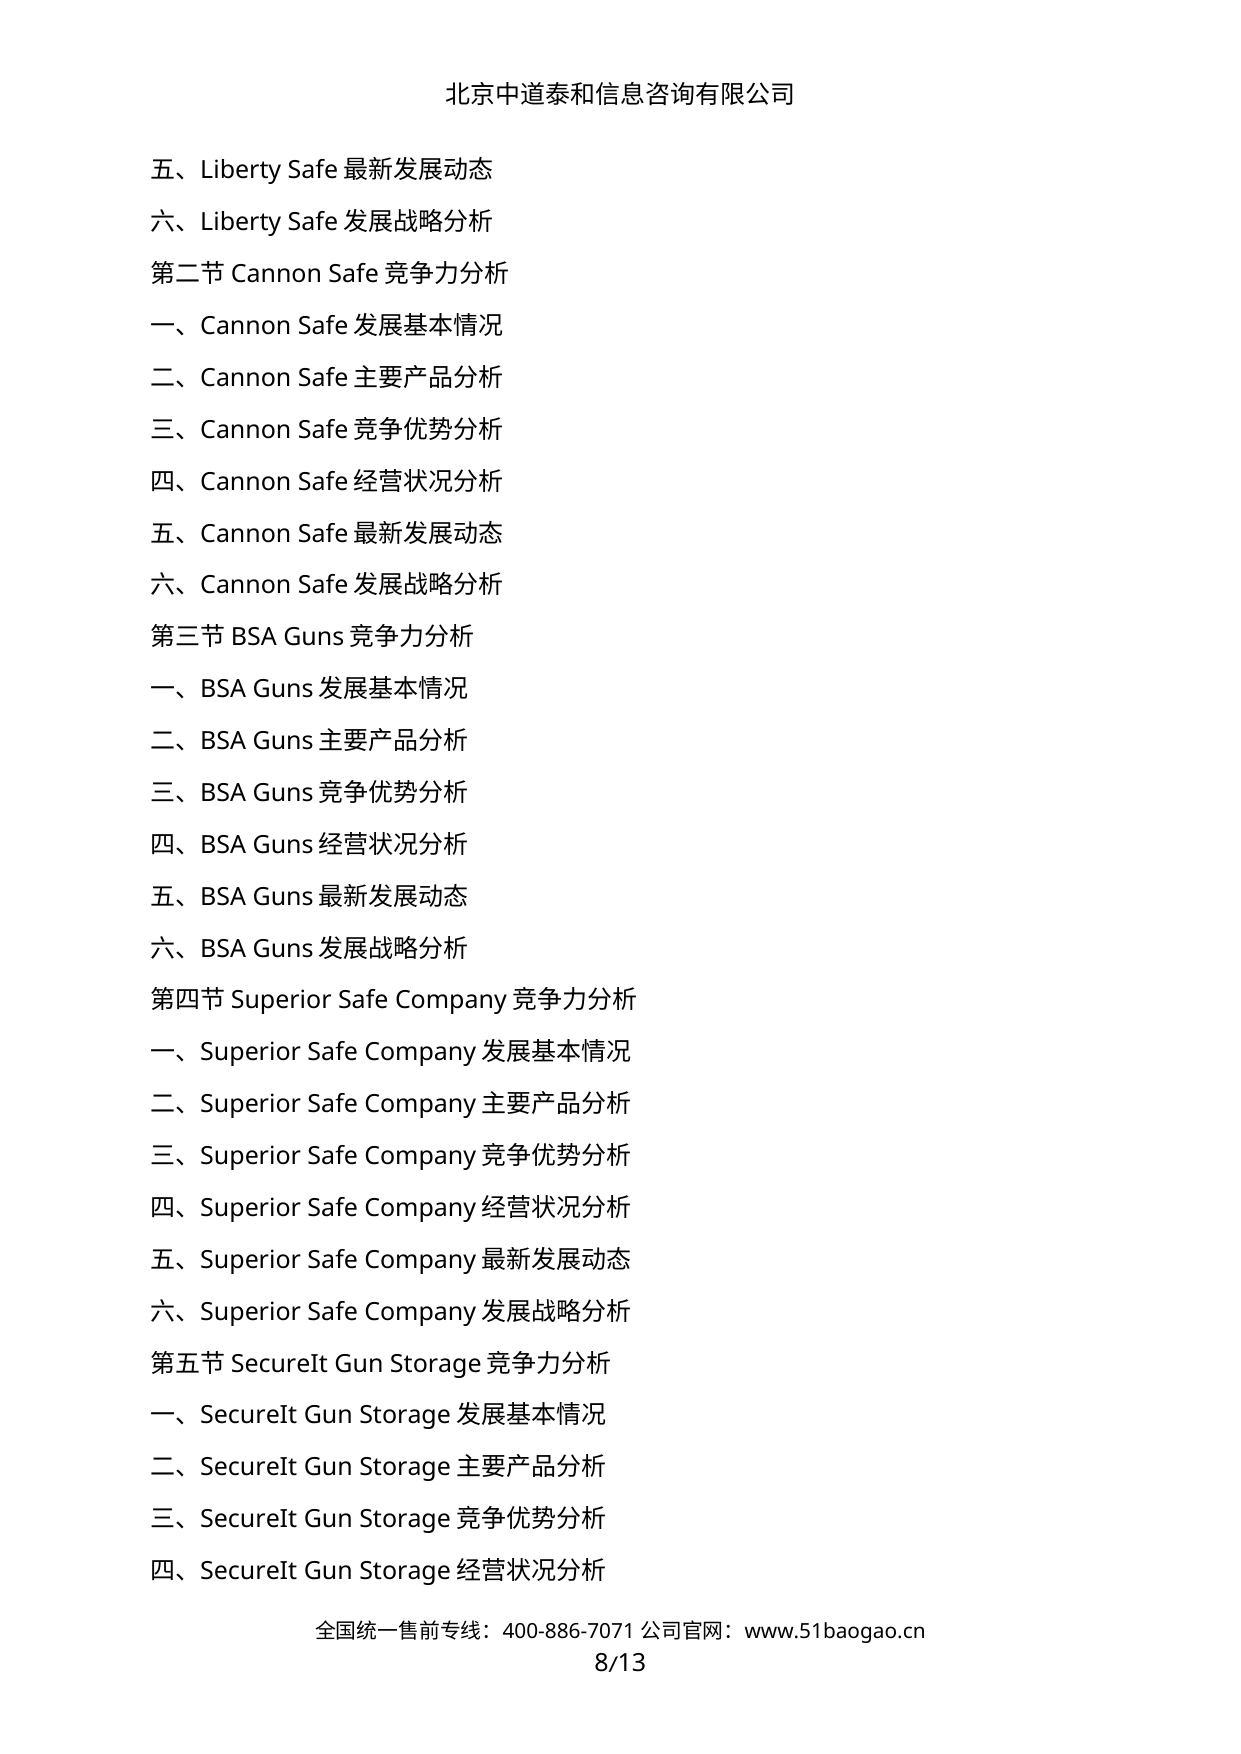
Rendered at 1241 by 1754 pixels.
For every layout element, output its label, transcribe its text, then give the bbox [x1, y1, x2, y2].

text 六、Liberty Safe发展战略分析 [150, 202, 1090, 238]
text 第五节 SecureIt Gun Storage竞争力分析 [150, 1343, 1090, 1379]
text 四、BSA Guns经营状况分析 [150, 824, 1090, 861]
text 四、SecureIt Gun Storage经营状况分析 [150, 1551, 1090, 1587]
text 五、BSA Guns最新发展动态 [150, 876, 1090, 912]
text 一、Superior Safe Company发展基本情况 [150, 1032, 1090, 1068]
text 四、Cannon Safe经营状况分析 [150, 461, 1090, 497]
text 五、Cannon Safe最新发展动态 [150, 513, 1090, 549]
text 第四节 Superior Safe Company竞争力分析 [150, 980, 1090, 1016]
text 第三节 BSA Guns竞争力分析 [150, 617, 1090, 653]
text 六、BSA Guns发展战略分析 [150, 928, 1090, 964]
text 三、Cannon Safe竞争优势分析 [150, 409, 1090, 446]
text 第二节 Cannon Safe竞争力分析 [150, 254, 1090, 290]
text 二、Superior Safe Company主要产品分析 [150, 1084, 1090, 1120]
text 六、Superior Safe Company发展战略分析 [150, 1291, 1090, 1327]
text 五、Liberty Safe最新发展动态 [150, 150, 1090, 186]
text 一、Cannon Safe发展基本情况 [150, 306, 1090, 342]
text 一、BSA Guns发展基本情况 [150, 669, 1090, 705]
text 二、SecureIt Gun Storage主要产品分析 [150, 1447, 1090, 1483]
text 三、SecureIt Gun Storage竞争优势分析 [150, 1499, 1090, 1535]
text 二、Cannon Safe主要产品分析 [150, 357, 1090, 394]
text 五、Superior Safe Company最新发展动态 [150, 1239, 1090, 1276]
text 三、BSA Guns竞争优势分析 [150, 772, 1090, 809]
text 四、Superior Safe Company经营状况分析 [150, 1187, 1090, 1224]
text 一、SecureIt Gun Storage发展基本情况 [150, 1395, 1090, 1431]
text 二、BSA Guns主要产品分析 [150, 721, 1090, 757]
text 三、Superior Safe Company竞争优势分析 [150, 1136, 1090, 1172]
text 六、Cannon Safe发展战略分析 [150, 565, 1090, 601]
